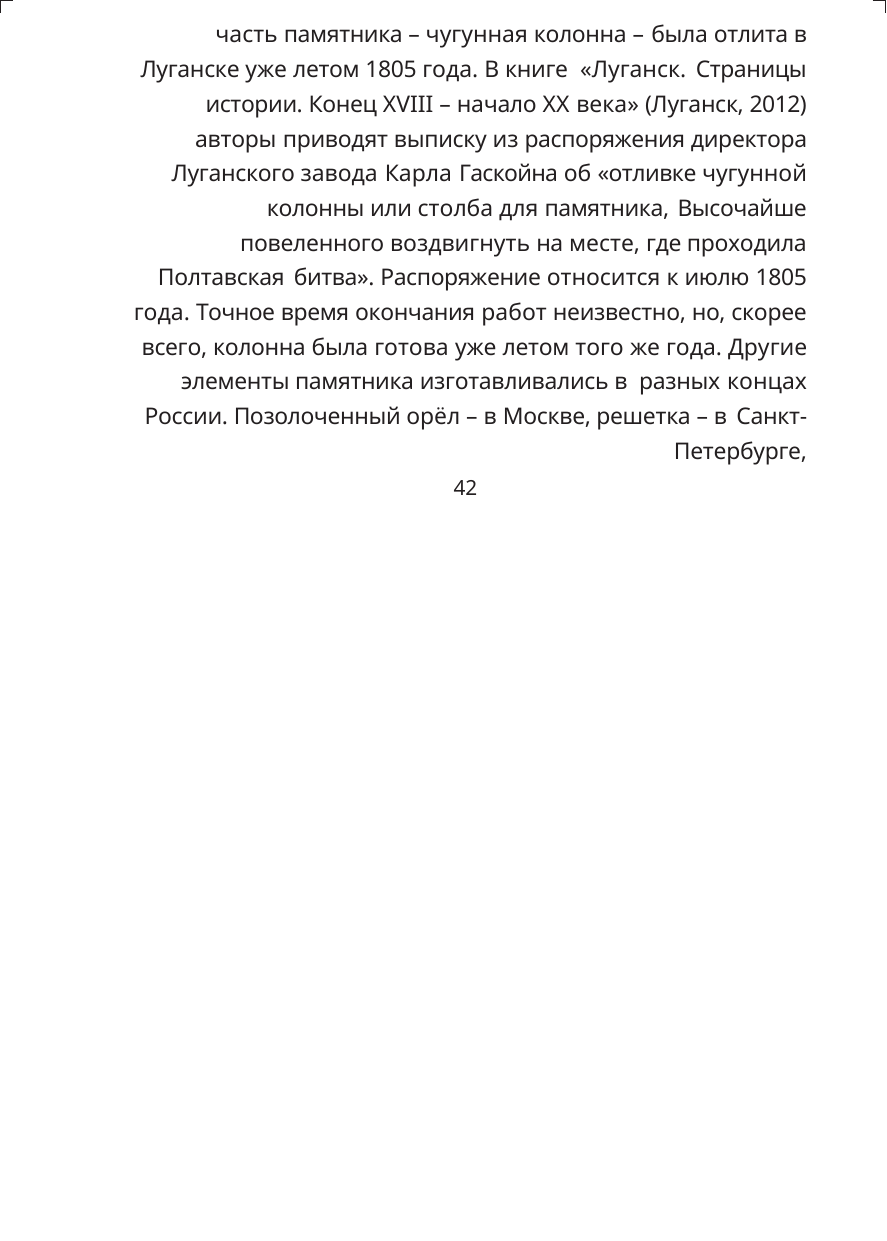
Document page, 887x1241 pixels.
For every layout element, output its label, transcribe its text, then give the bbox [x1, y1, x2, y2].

text 42 [124, 473, 807, 502]
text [124, 18, 807, 466]
